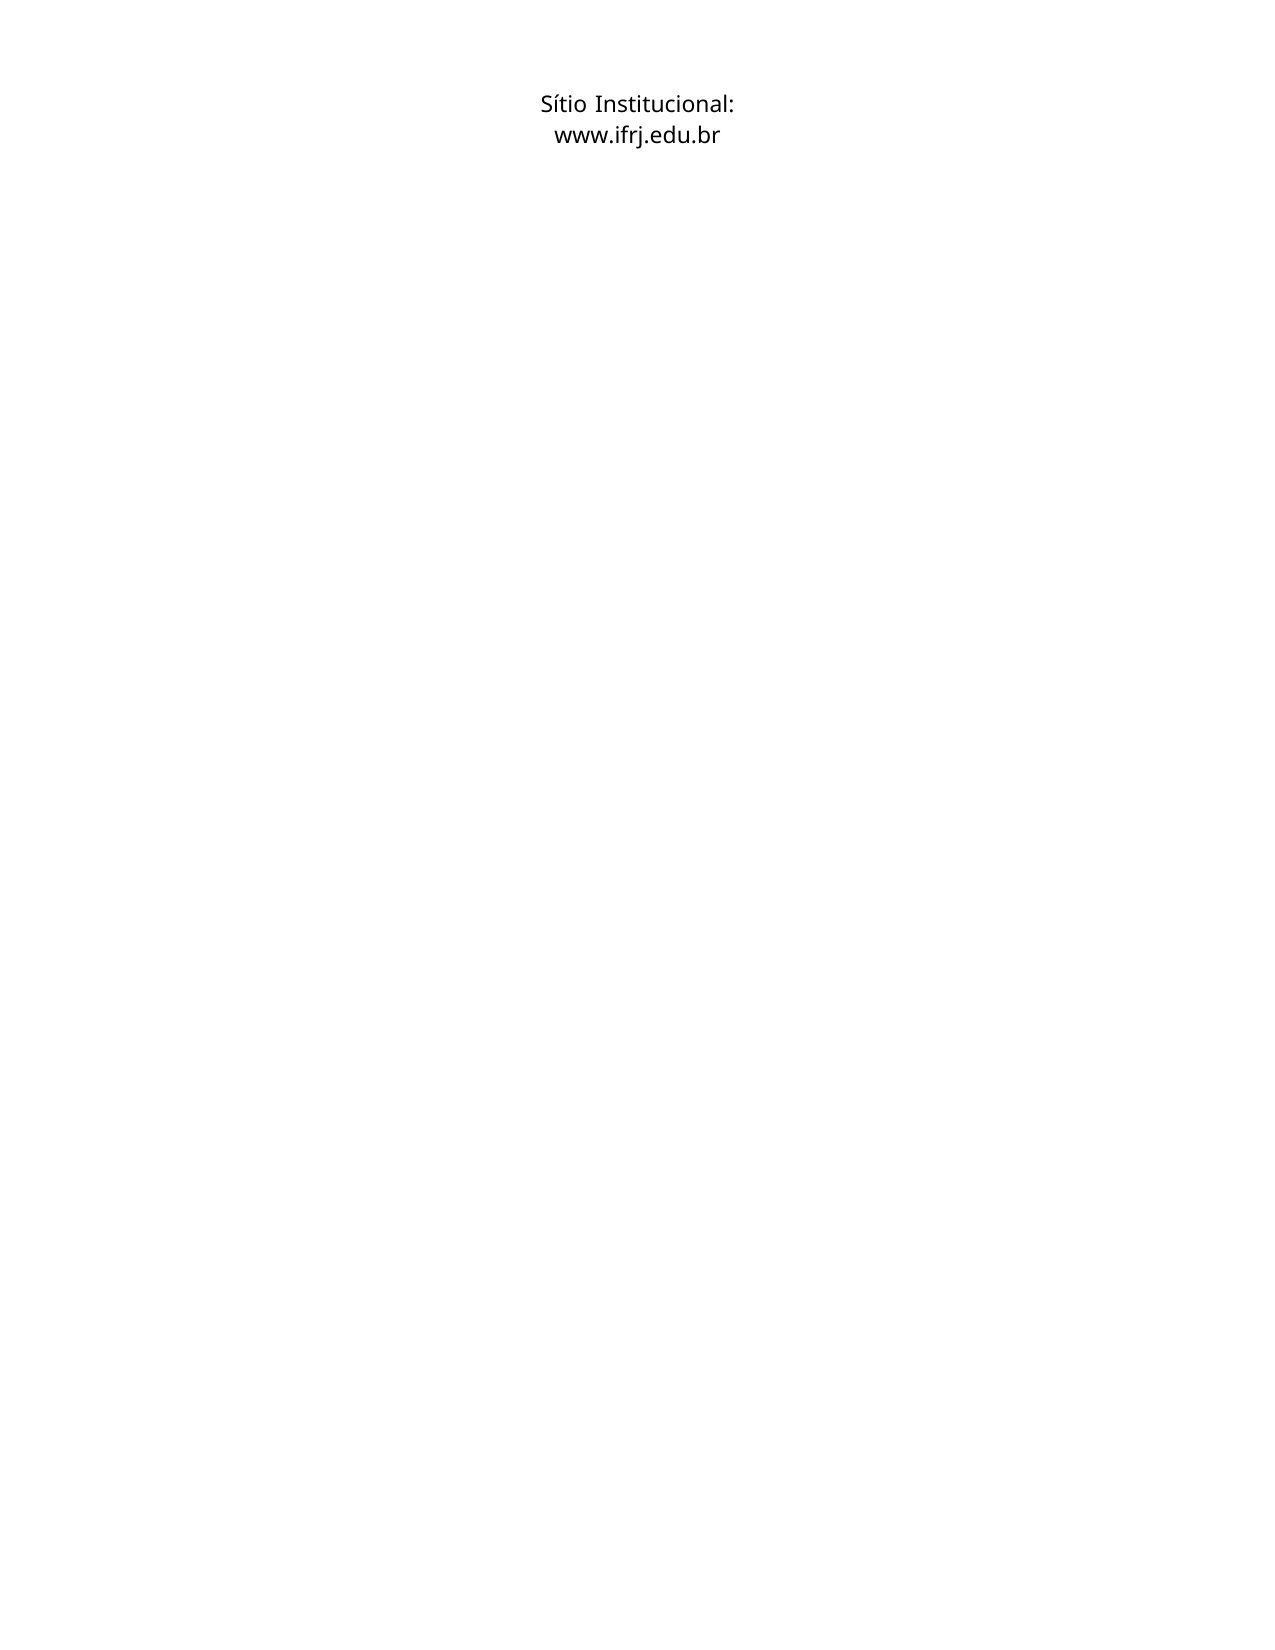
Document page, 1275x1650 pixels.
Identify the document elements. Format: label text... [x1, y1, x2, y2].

subtitle Sítio Institucional: www.ifrj.edu.br [464, 87, 810, 150]
